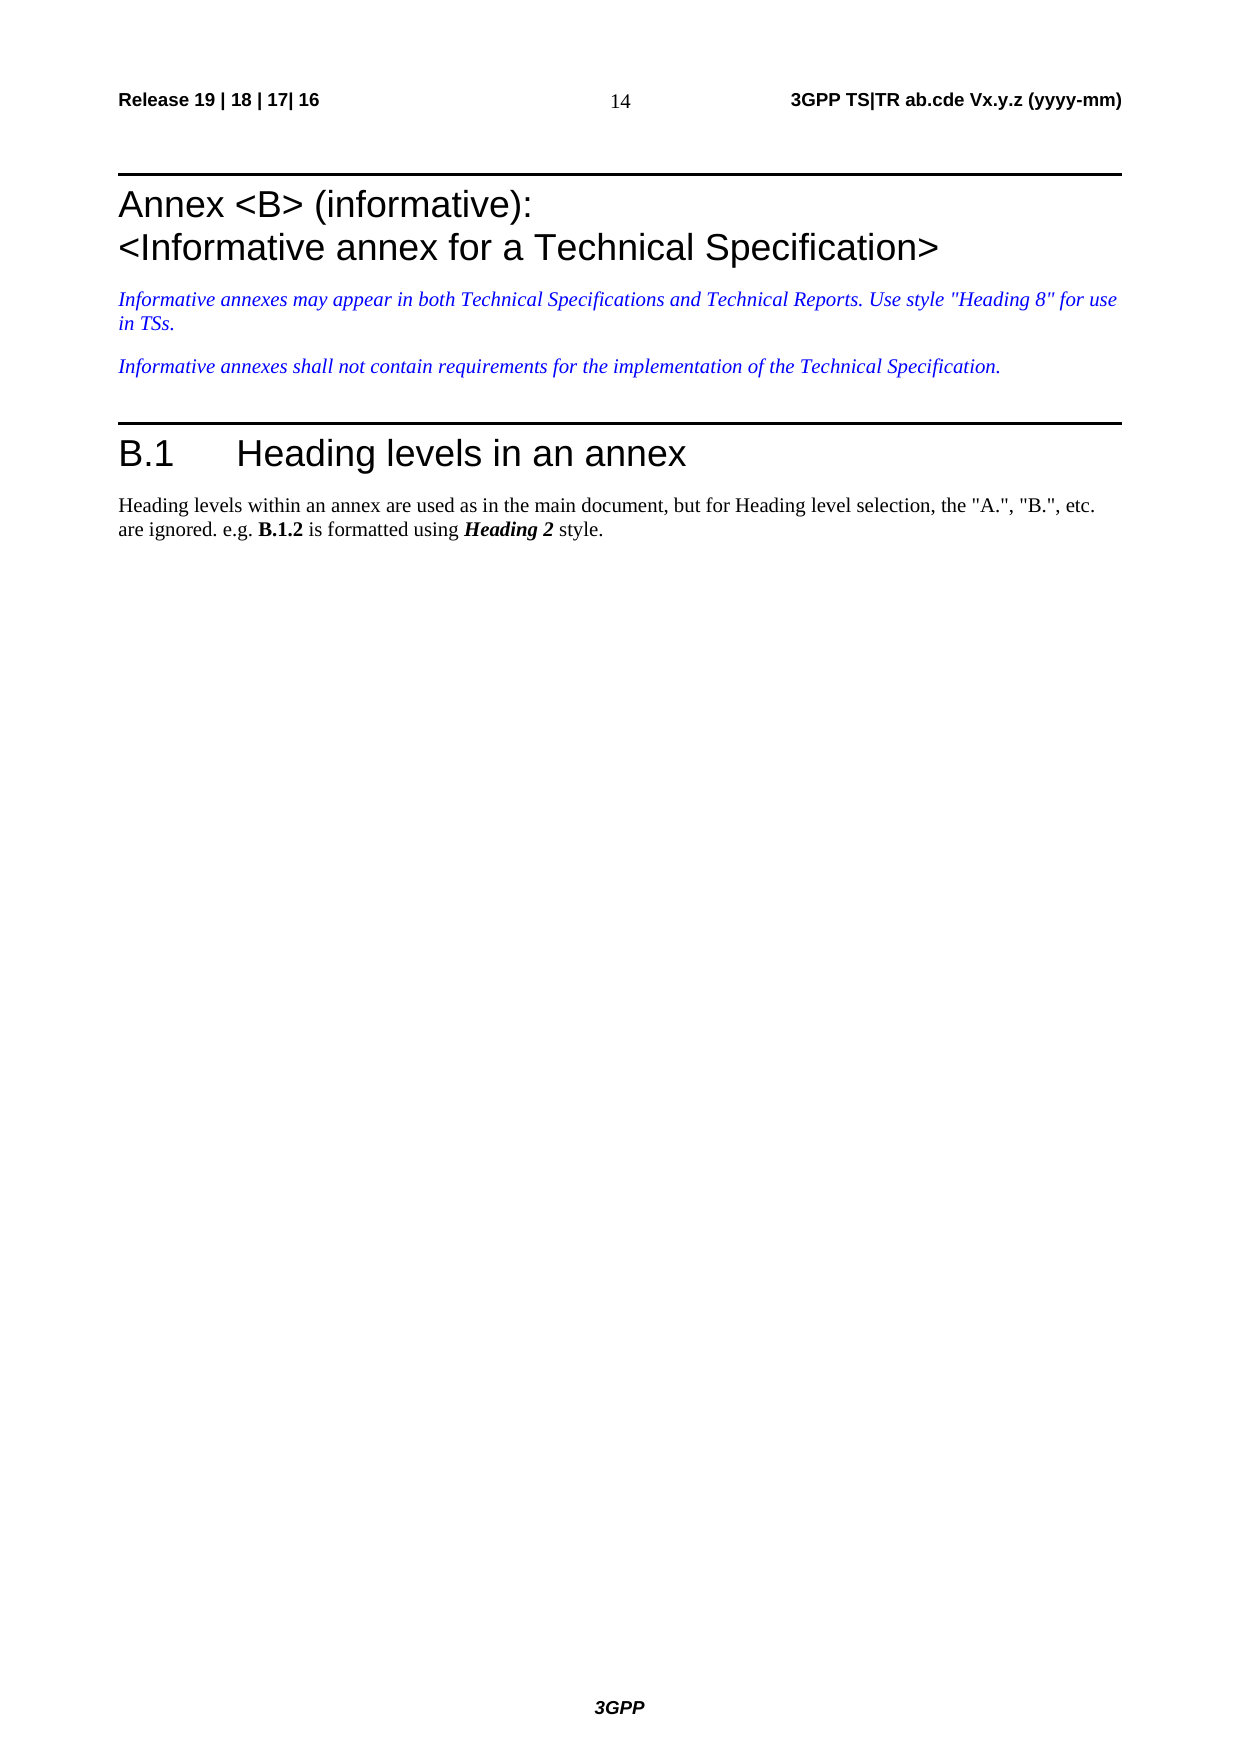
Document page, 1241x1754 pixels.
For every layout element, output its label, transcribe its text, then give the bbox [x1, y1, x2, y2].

text Heading levels within an annex are used as in the main document, but for Heading level selection, the "A.", "B.", etc. are ignored. e.g. B.1.2 is formatted using Heading 2 style. [118, 493, 1122, 541]
subtitle Annex <B> (informative): <Informative annex for a Technical Specification> [118, 176, 1122, 268]
subtitle B.1 Heading levels in an annex [118, 425, 1122, 474]
text Informative annexes shall not contain requirements for the implementation of the Technical Specification. [118, 354, 1122, 378]
text Informative annexes may appear in both Technical Specifications and Technical Reports. Use style "Heading 8" for use in TSs. [118, 287, 1122, 335]
